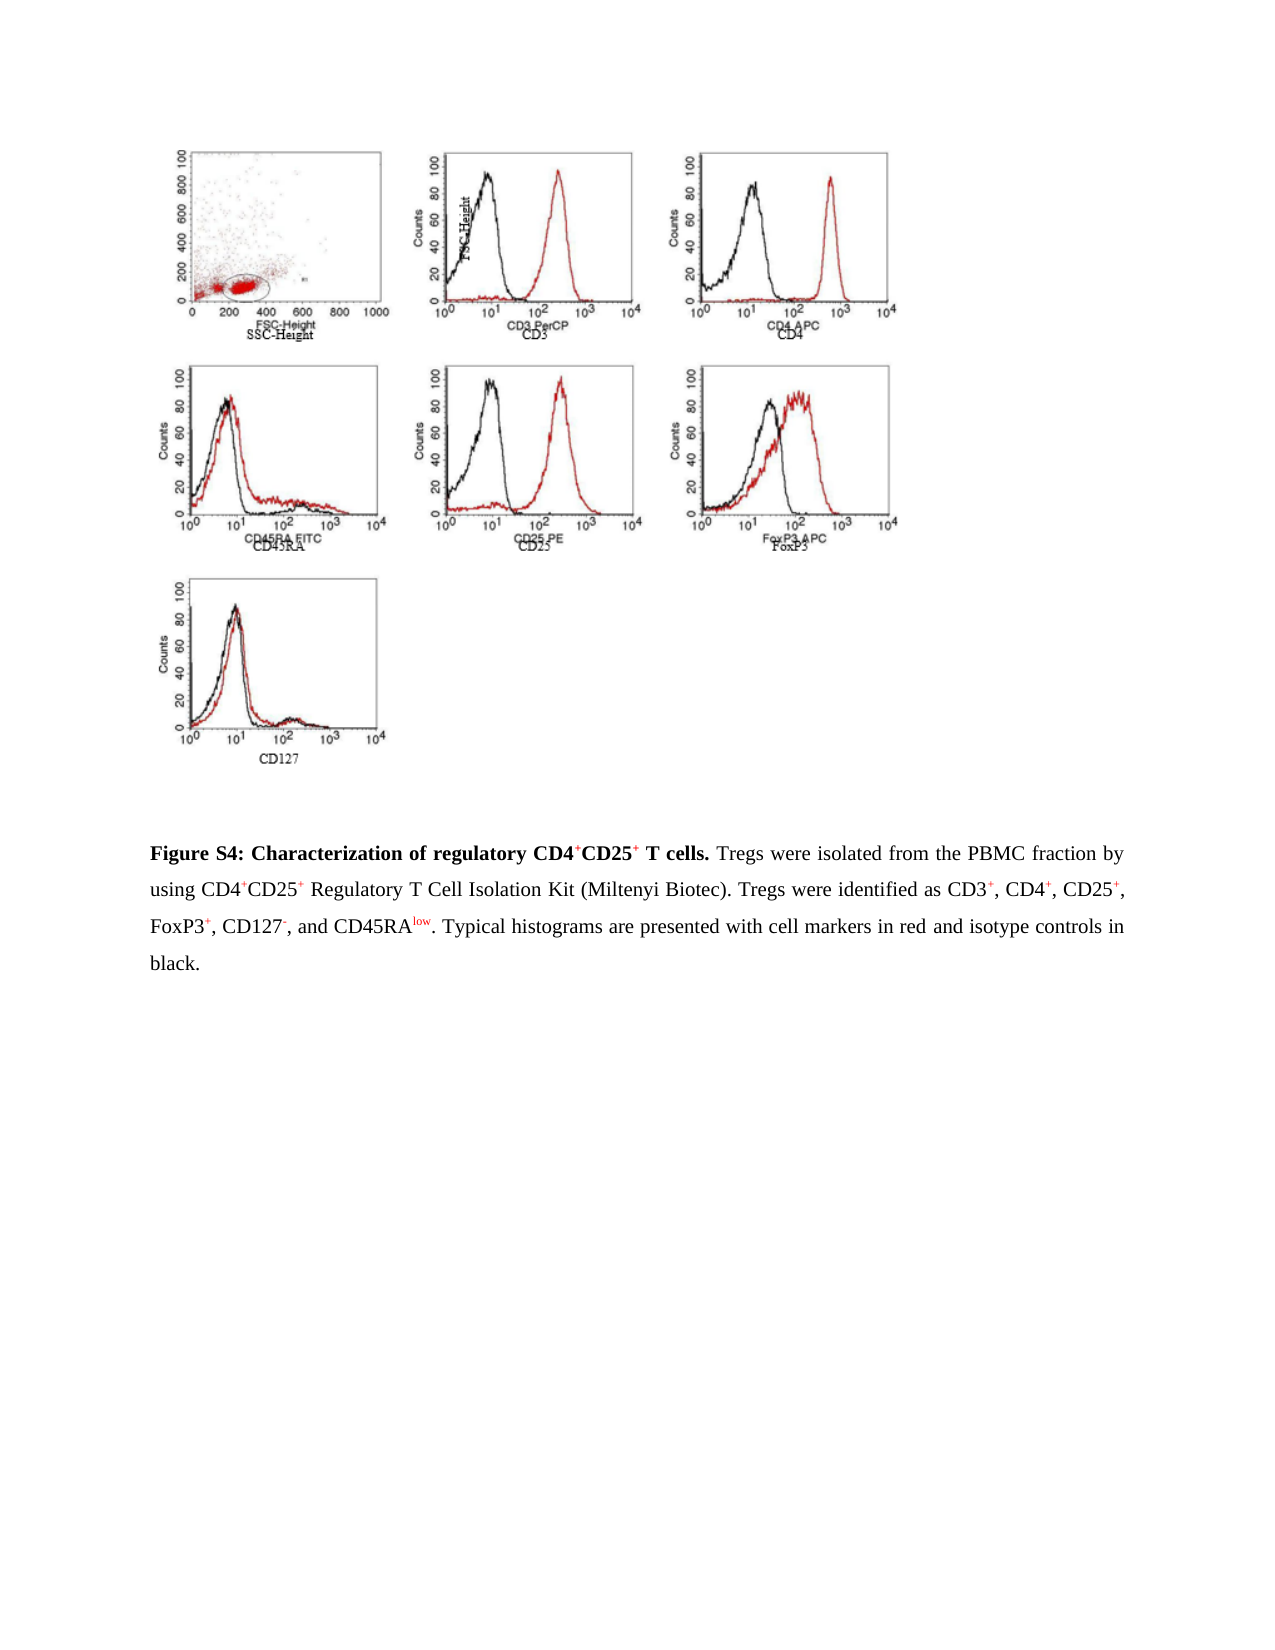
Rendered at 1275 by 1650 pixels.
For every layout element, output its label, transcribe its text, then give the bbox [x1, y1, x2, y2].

text Figure S4: Characterization of regulatory CD4+CD25+ T cells. Tregs were isolated from the PBMC fraction by using CD4+CD25+ Regulatory T Cell Isolation Kit (Miltenyi Biotec). Tregs were identified as CD3+, CD4+, CD25+, FoxP3+, CD127-, and CD45RAlow. Typical histograms are presented with cell markers in red and isotype controls in black. [150, 841, 1125, 975]
picture [150, 150, 898, 775]
